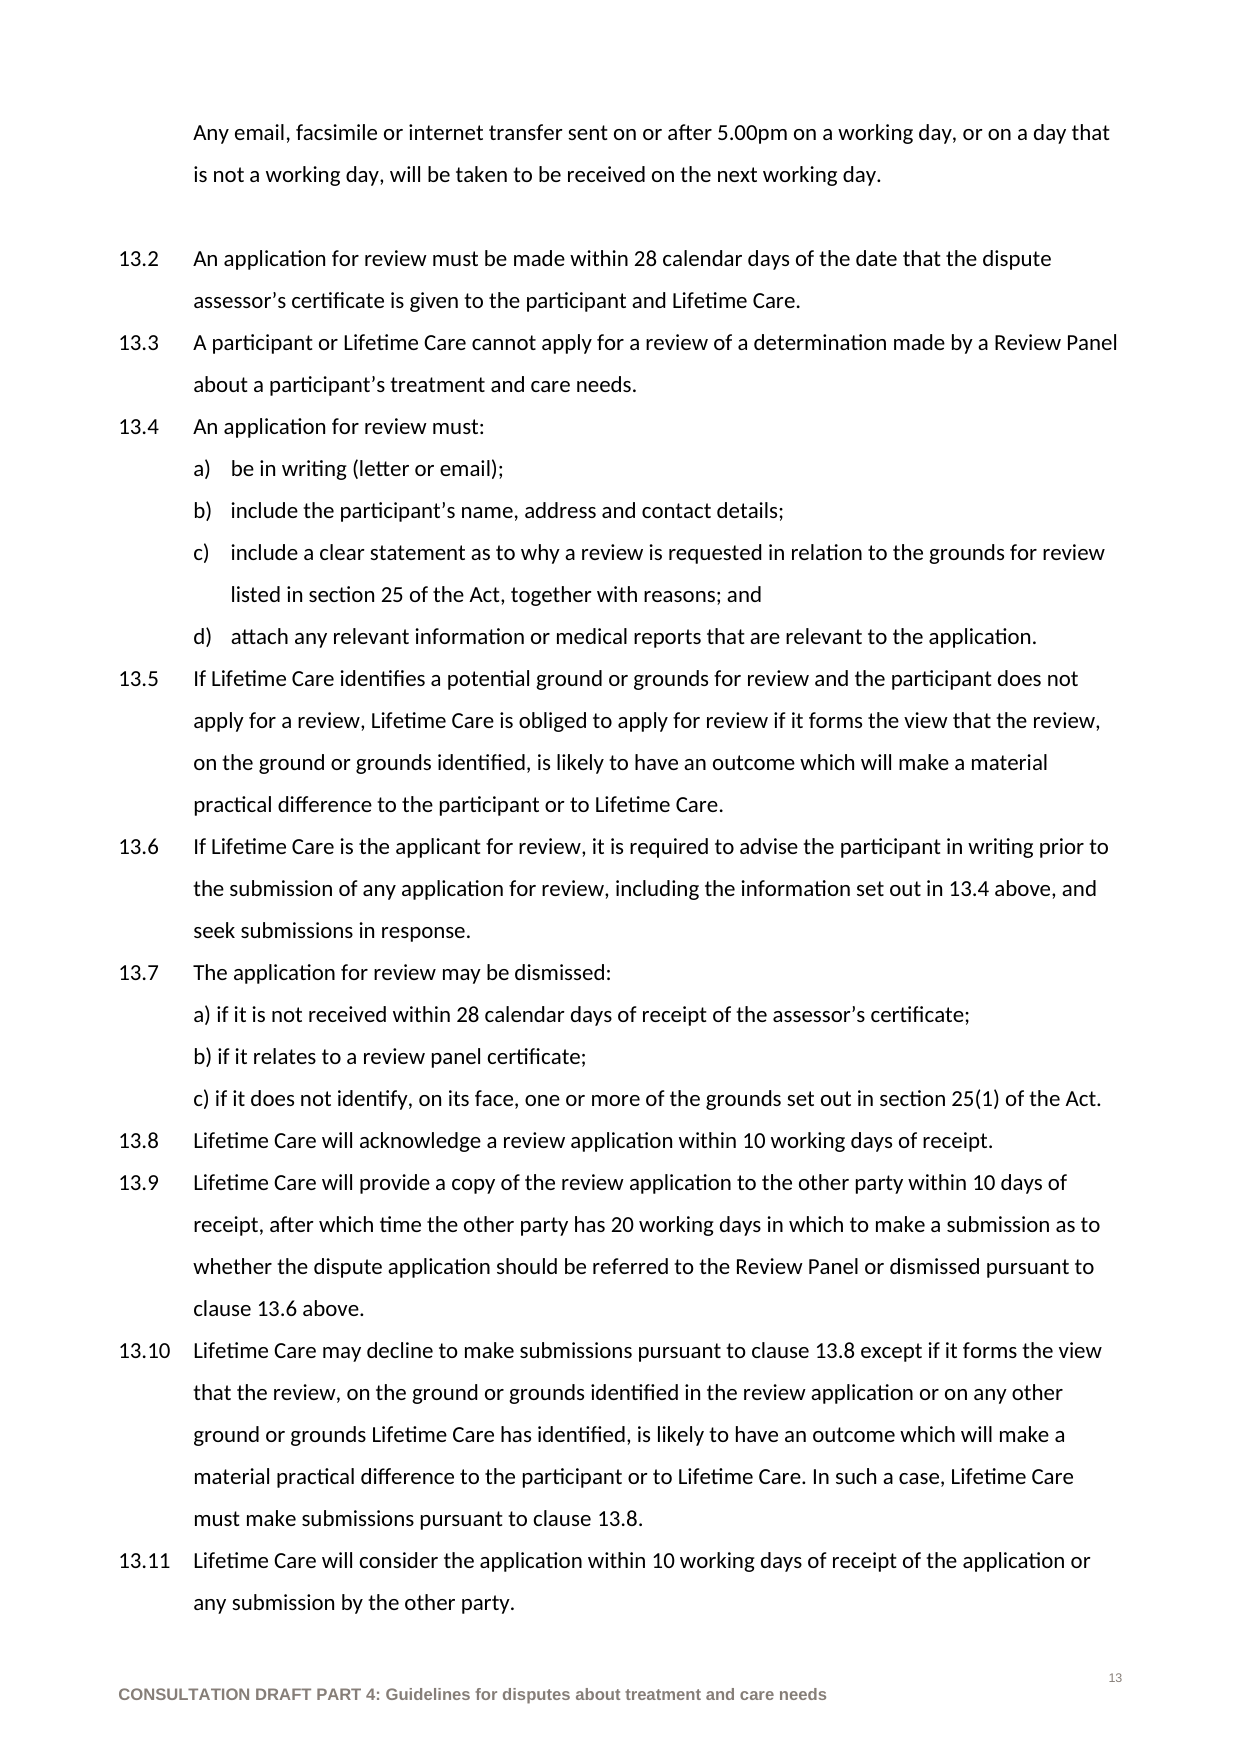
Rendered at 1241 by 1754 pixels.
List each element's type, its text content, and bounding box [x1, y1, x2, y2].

text c) if it does not identify, on its face, one or more of the grounds set out in section 25(1) of the Act. [118, 1084, 1122, 1112]
list include the participant’s name, address and contact details; [193, 496, 1122, 524]
text 13.2 An application for review must be made within 28 calendar days of the date that the dispute assessor’s certificate is given to the participant and Lifetime Care. [118, 244, 1122, 314]
text 13.9 Lifetime Care will provide a copy of the review application to the other party within 10 days of receipt, after which time the other party has 20 working days in which to make a submission as to whether the dispute application should be referred to the Review Panel or dismissed pursuant to clause 13.6 above. [118, 1168, 1122, 1322]
text 13.10 Lifetime Care may decline to make submissions pursuant to clause 13.8 except if it forms the view that the review, on the ground or grounds identified in the review application or on any other ground or grounds Lifetime Care has identified, is likely to have an outcome which will make a material practical difference to the participant or to Lifetime Care. In such a case, Lifetime Care must make submissions pursuant to clause 13.8. [118, 1336, 1122, 1532]
list attach any relevant information or medical reports that are relevant to the application. [193, 622, 1122, 650]
text 13.7 The application for review may be dismissed: [118, 958, 1122, 986]
text a) if it is not received within 28 calendar days of receipt of the assessor’s certificate; [118, 1000, 1122, 1028]
text 13.8 Lifetime Care will acknowledge a review application within 10 working days of receipt. [118, 1126, 1122, 1154]
text 13.11 Lifetime Care will consider the application within 10 working days of receipt of the application or any submission by the other party. [118, 1546, 1122, 1616]
text Any email, facsimile or internet transfer sent on or after 5.00pm on a working day, or on a day that is not a working day, will be taken to be received on the next working day. [193, 118, 1122, 188]
text 13.6 If Lifetime Care is the applicant for review, it is required to advise the participant in writing prior to the submission of any application for review, including the information set out in 13.4 above, and seek submissions in response. [118, 832, 1122, 944]
text 13.4 An application for review must: [118, 412, 1122, 441]
text b) if it relates to a review panel certificate; [118, 1042, 1122, 1070]
list include a clear statement as to why a review is requested in relation to the grounds for review listed in section 25 of the Act, together with reasons; and [193, 538, 1122, 608]
text 13.3 A participant or Lifetime Care cannot apply for a review of a determination made by a Review Panel about a participant’s treatment and care needs. [118, 328, 1122, 398]
list be in writing (letter or email); [193, 454, 1122, 482]
text 13.5 If Lifetime Care identifies a potential ground or grounds for review and the participant does not apply for a review, Lifetime Care is obliged to apply for review if it forms the view that the review, on the ground or grounds identified, is likely to have an outcome which will make a material practical difference to the participant or to Lifetime Care. [118, 664, 1122, 818]
